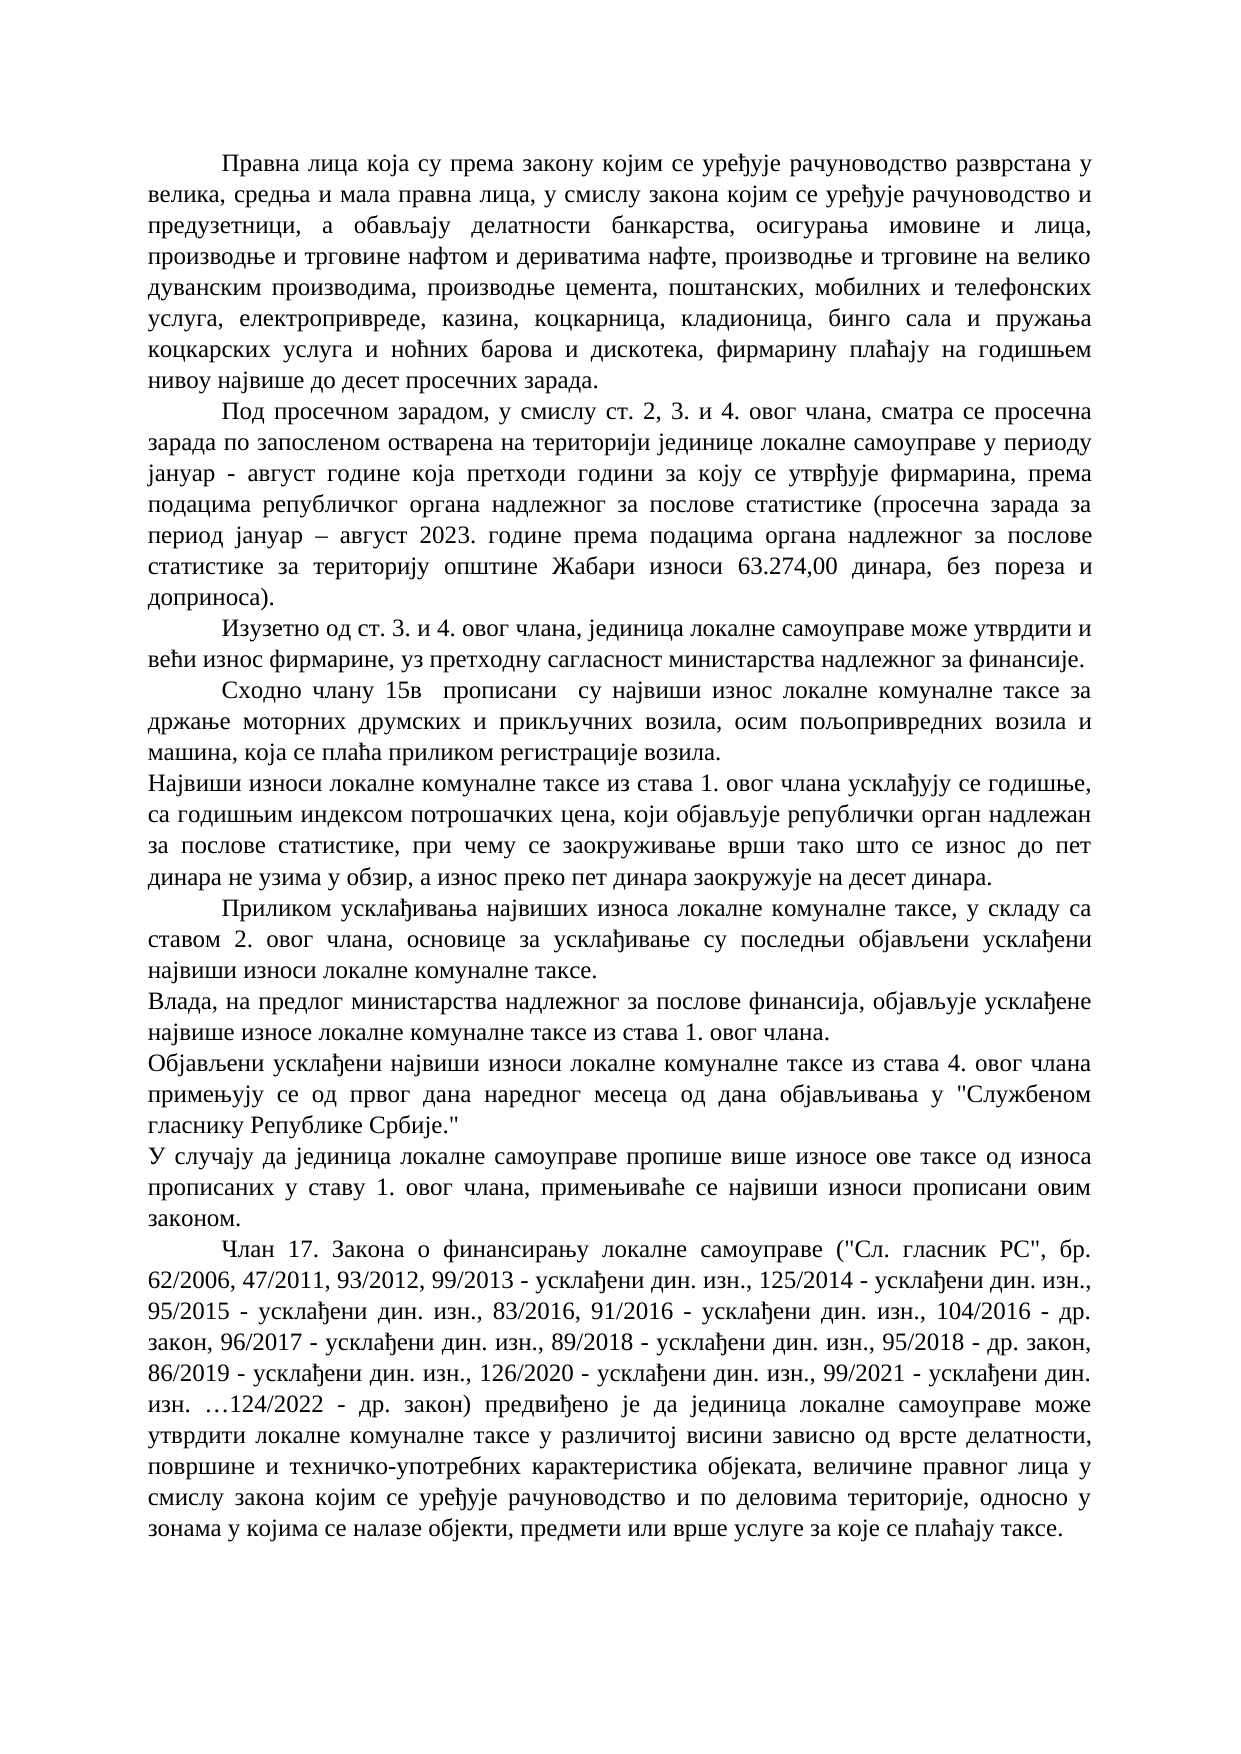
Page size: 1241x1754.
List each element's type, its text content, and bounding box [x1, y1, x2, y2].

text Члан 17. Закона о финансирању локалне самоуправе ("Сл. гласник РС", бр. 62/2006, 47/2011, 93/2012, 99/2013 - усклађени дин. изн., 125/2014 - усклађени дин. изн., 95/2015 - усклађени дин. изн., 83/2016, 91/2016 - усклађени дин. изн., 104/2016 - др. закон, 96/2017 - усклађени дин. изн., 89/2018 - усклађени дин. изн., 95/2018 - др. закон, 86/2019 - усклађени дин. изн., 126/2020 - усклађени дин. изн., 99/2021 - усклађени дин. изн. …124/2022 - др. закон) предвиђено је да јединица локалне самоуправе може утврдити локалне комуналне таксе у различитој висини зависно од врсте делатности, површине и техничко-употребних карактеристика објеката, величине правног лица у смислу закона којим се уређује рачуноводство и по деловима територије, односно у зонама у којима се налазе објекти, предмети или врше услуге за које се плаћају таксе. [148, 1234, 1093, 1542]
text Објављени усклађени највиши износи локалне комуналне таксе из става 4. овог члана примењују се од првог дана наредног месеца од дана објављивања у "Службеном гласнику Републике Србије." [148, 1048, 1093, 1139]
text Изузетно од ст. 3. и 4. овог члана, јединица локалне самоуправе може утврдити и већи износ фирмарине, уз претходну сагласност министарства надлежног за финансије. [148, 613, 1093, 673]
text Највиши износи локалне комуналне таксе из става 1. овог члана усклађују се годишње, са годишњим индексом потрошачких цена, који објављује републички орган надлежан за послове статистике, при чему се заокруживање врши тако што се износ до пет динара не узима у обзир, а износ преко пет динара заокружује на десет динара. [148, 768, 1093, 890]
text Правна лица која су према закону којим се уређује рачуноводство разврстана у велика, средња и мала правна лица, у смислу закона којим се уређује рачуноводство и предузетници, а обављају делатности банкарства, осигурања имовине и лица, производње и трговине нафтом и дериватима нафте, производње и трговине на велико дуванским производима, производње цемента, поштанских, мобилних и телефонских услуга, електропривреде, казина, коцкарница, кладионица, бинго сала и пружања коцкарских услуга и ноћних барова и дискотека, фирмарину плаћају на годишњем нивоу највише до десет просечних зарада. [148, 148, 1093, 394]
text У случају да јединица локалне самоуправе пропише више износе ове таксе од износа прописаних у ставу 1. овог члана, примењиваће се највиши износи прописани овим законом. [148, 1141, 1093, 1232]
text Под просечном зарадом, у смислу ст. 2, 3. и 4. овог члана, сматра се просечна зарада по запосленом остварена на територији јединице локалне самоуправе у периоду јануар - август године која претходи години за коју се утврђује фирмарина, према подацима републичког органа надлежног за послове статистике (просечна зарада за период јануар – август 2023. године према подацима органа надлежног за послове статистике за територију општине Жабари износи 63.274,00 динара, без пореза и доприноса). [148, 396, 1093, 611]
text Сходно члану 15в прописани су највиши износ локалне комуналне таксе за држање моторних друмских и прикључних возила, осим пољопривредних возила и машина, која се плаћа приликом регистрације возила. [148, 675, 1093, 766]
text Приликом усклађивања највиших износа локалне комуналне таксе, у складу са ставом 2. овог члана, основице за усклађивање су последњи објављени усклађени највиши износи локалне комуналне таксе. [148, 893, 1093, 983]
text Влада, на предлог министарства надлежног за послове финансија, објављује усклађене највише износе локалне комуналне таксе из става 1. овог члана. [148, 986, 1093, 1046]
